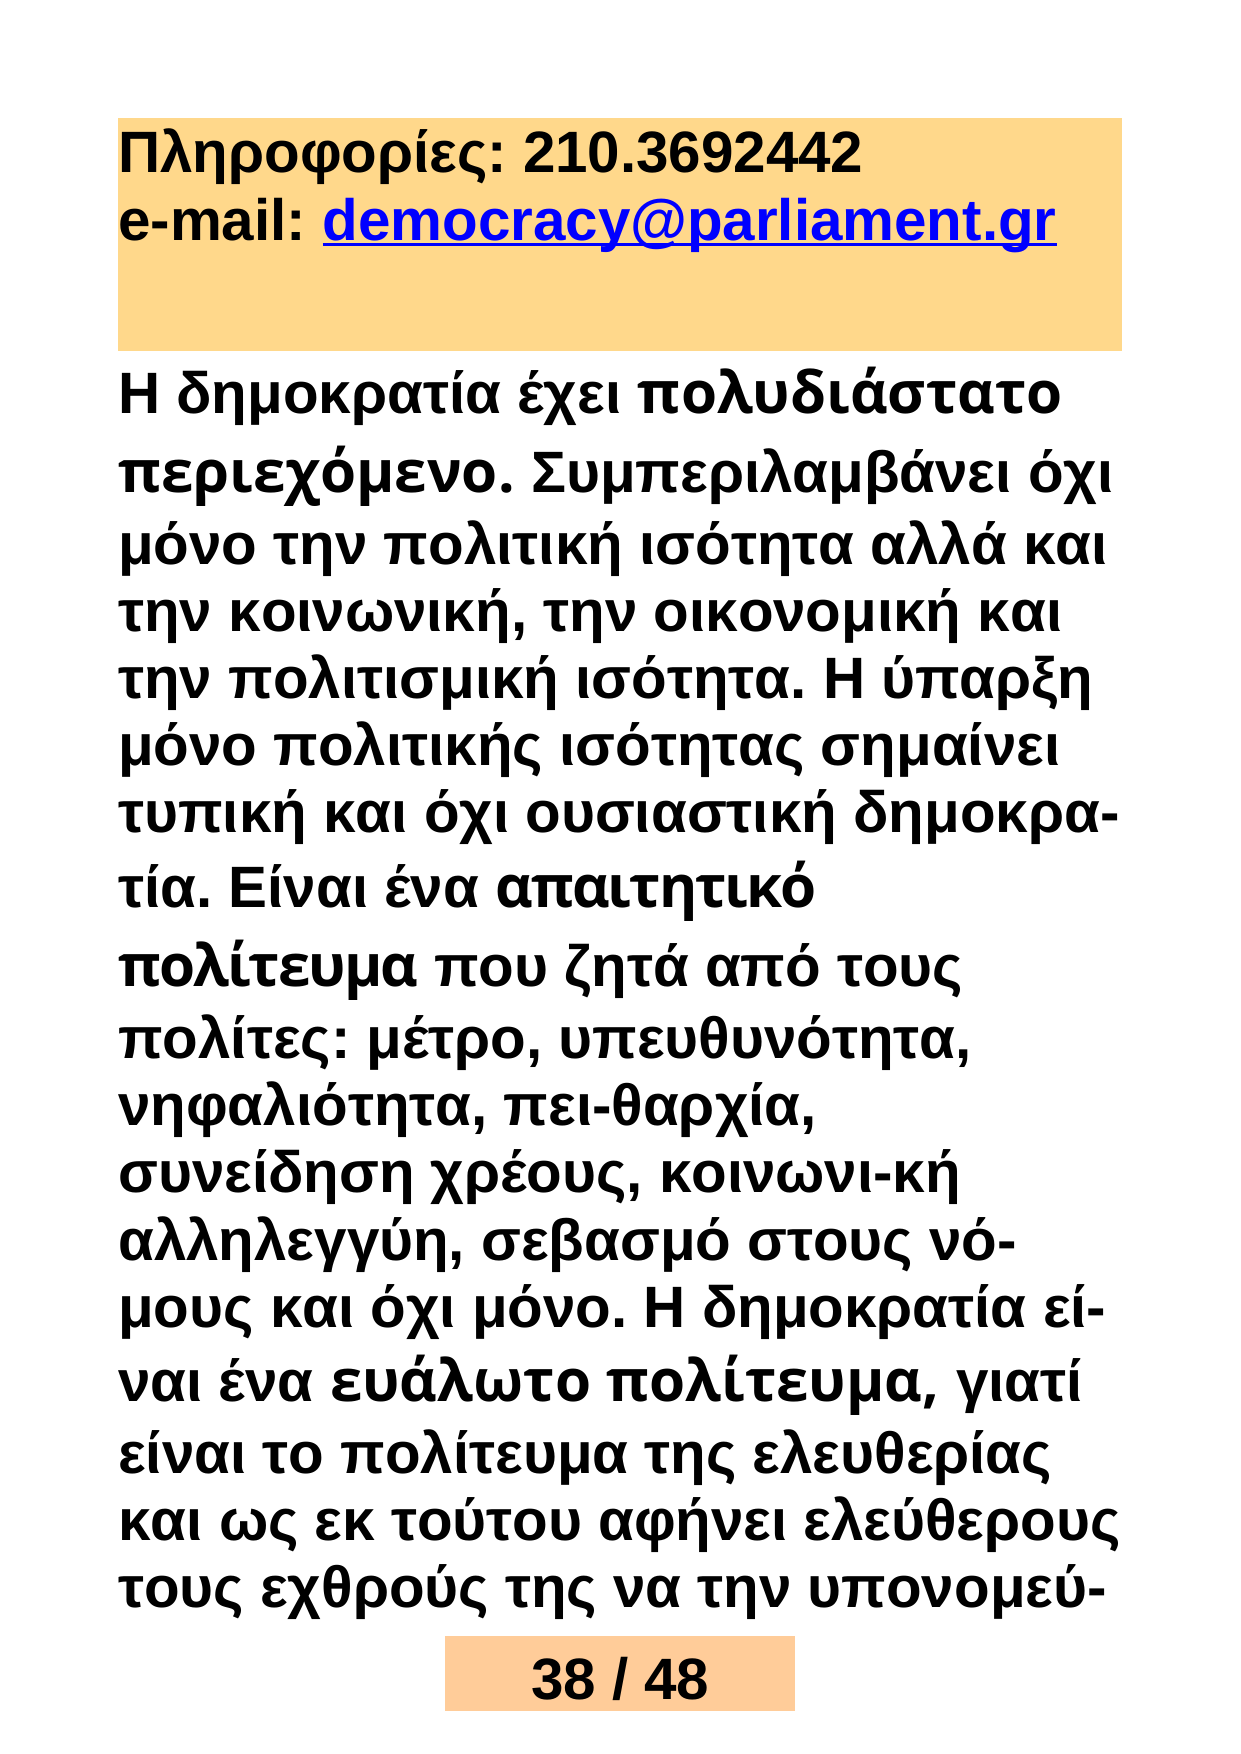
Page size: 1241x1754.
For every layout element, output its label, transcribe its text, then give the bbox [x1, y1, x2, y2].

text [118, 351, 1122, 1620]
text e-mail: democracy@parliament.gr [118, 185, 1122, 252]
text Πληροφορίες: 210.3692442 [118, 118, 1122, 185]
